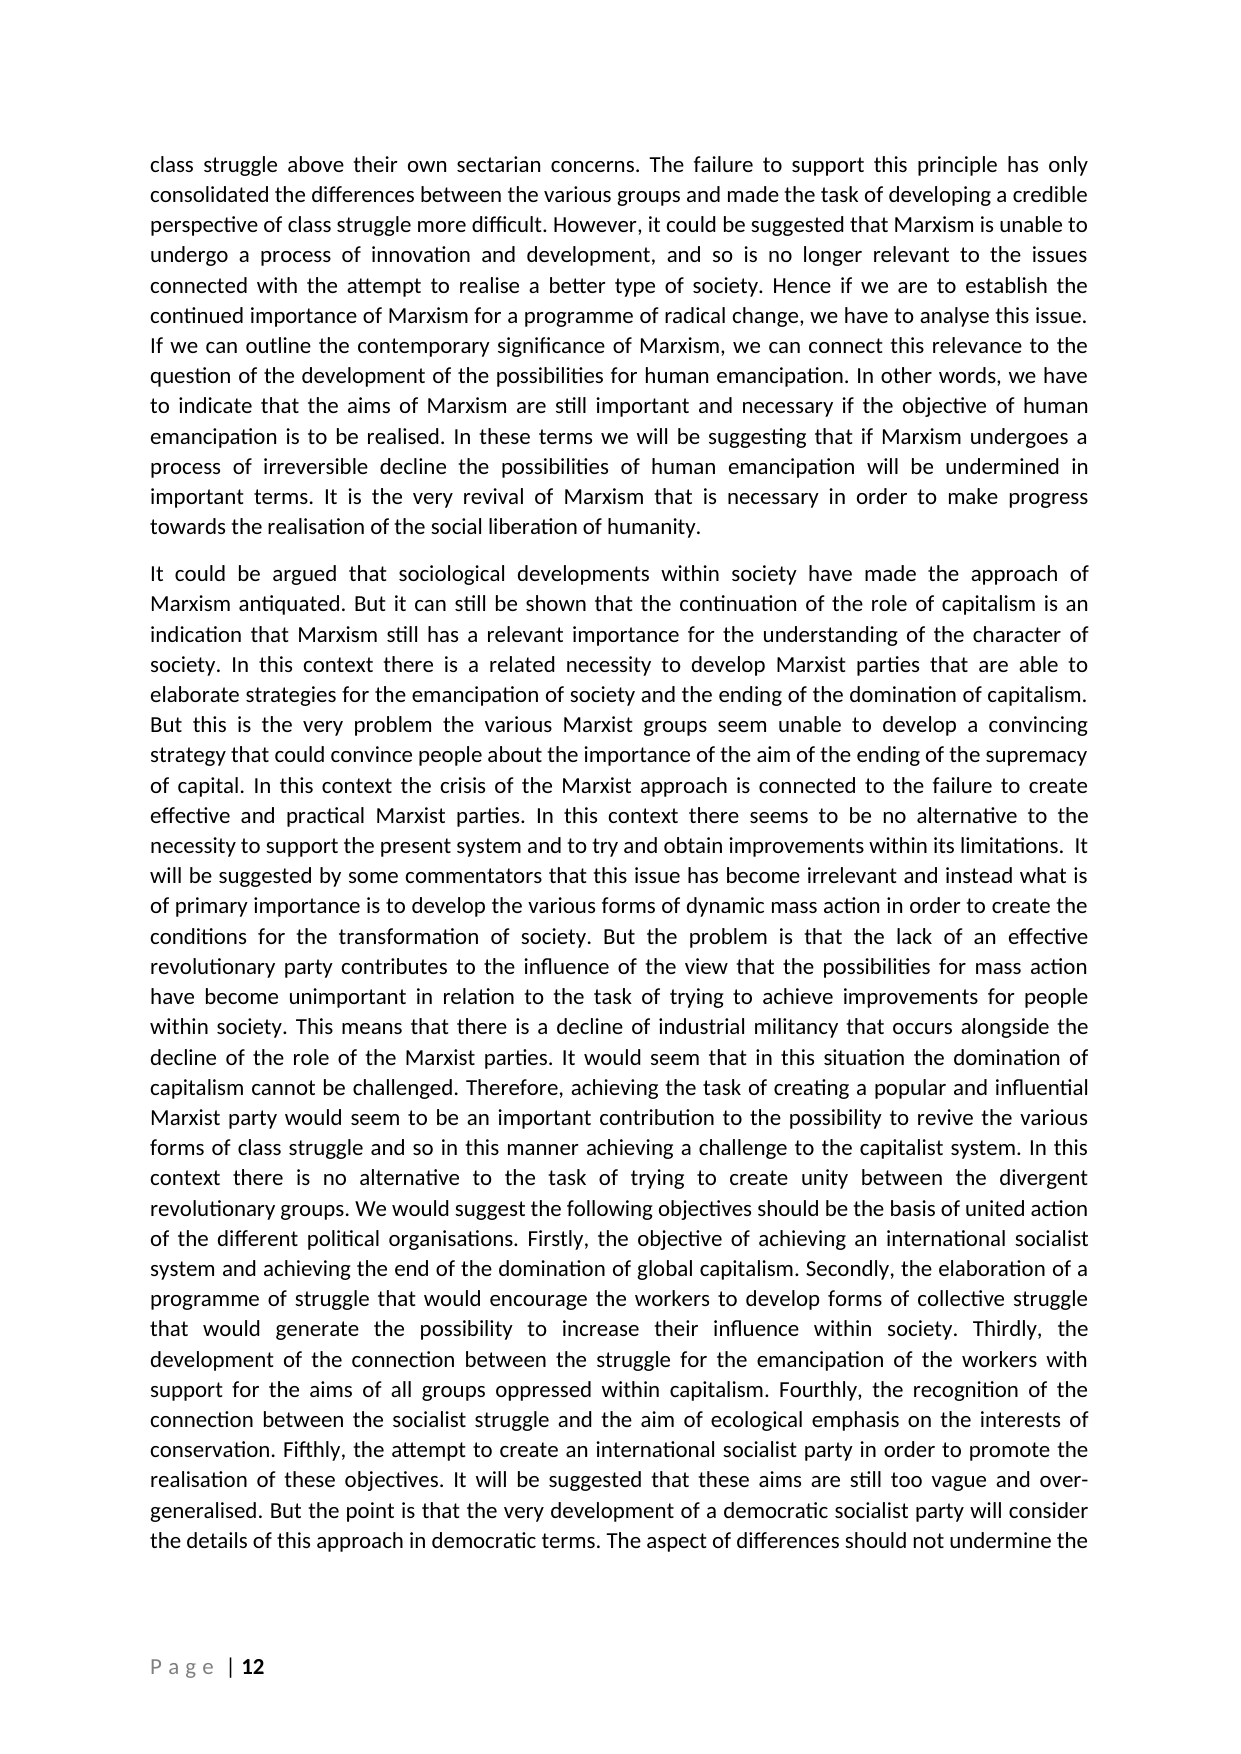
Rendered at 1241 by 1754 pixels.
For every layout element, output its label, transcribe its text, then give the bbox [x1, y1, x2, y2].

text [150, 150, 1090, 541]
